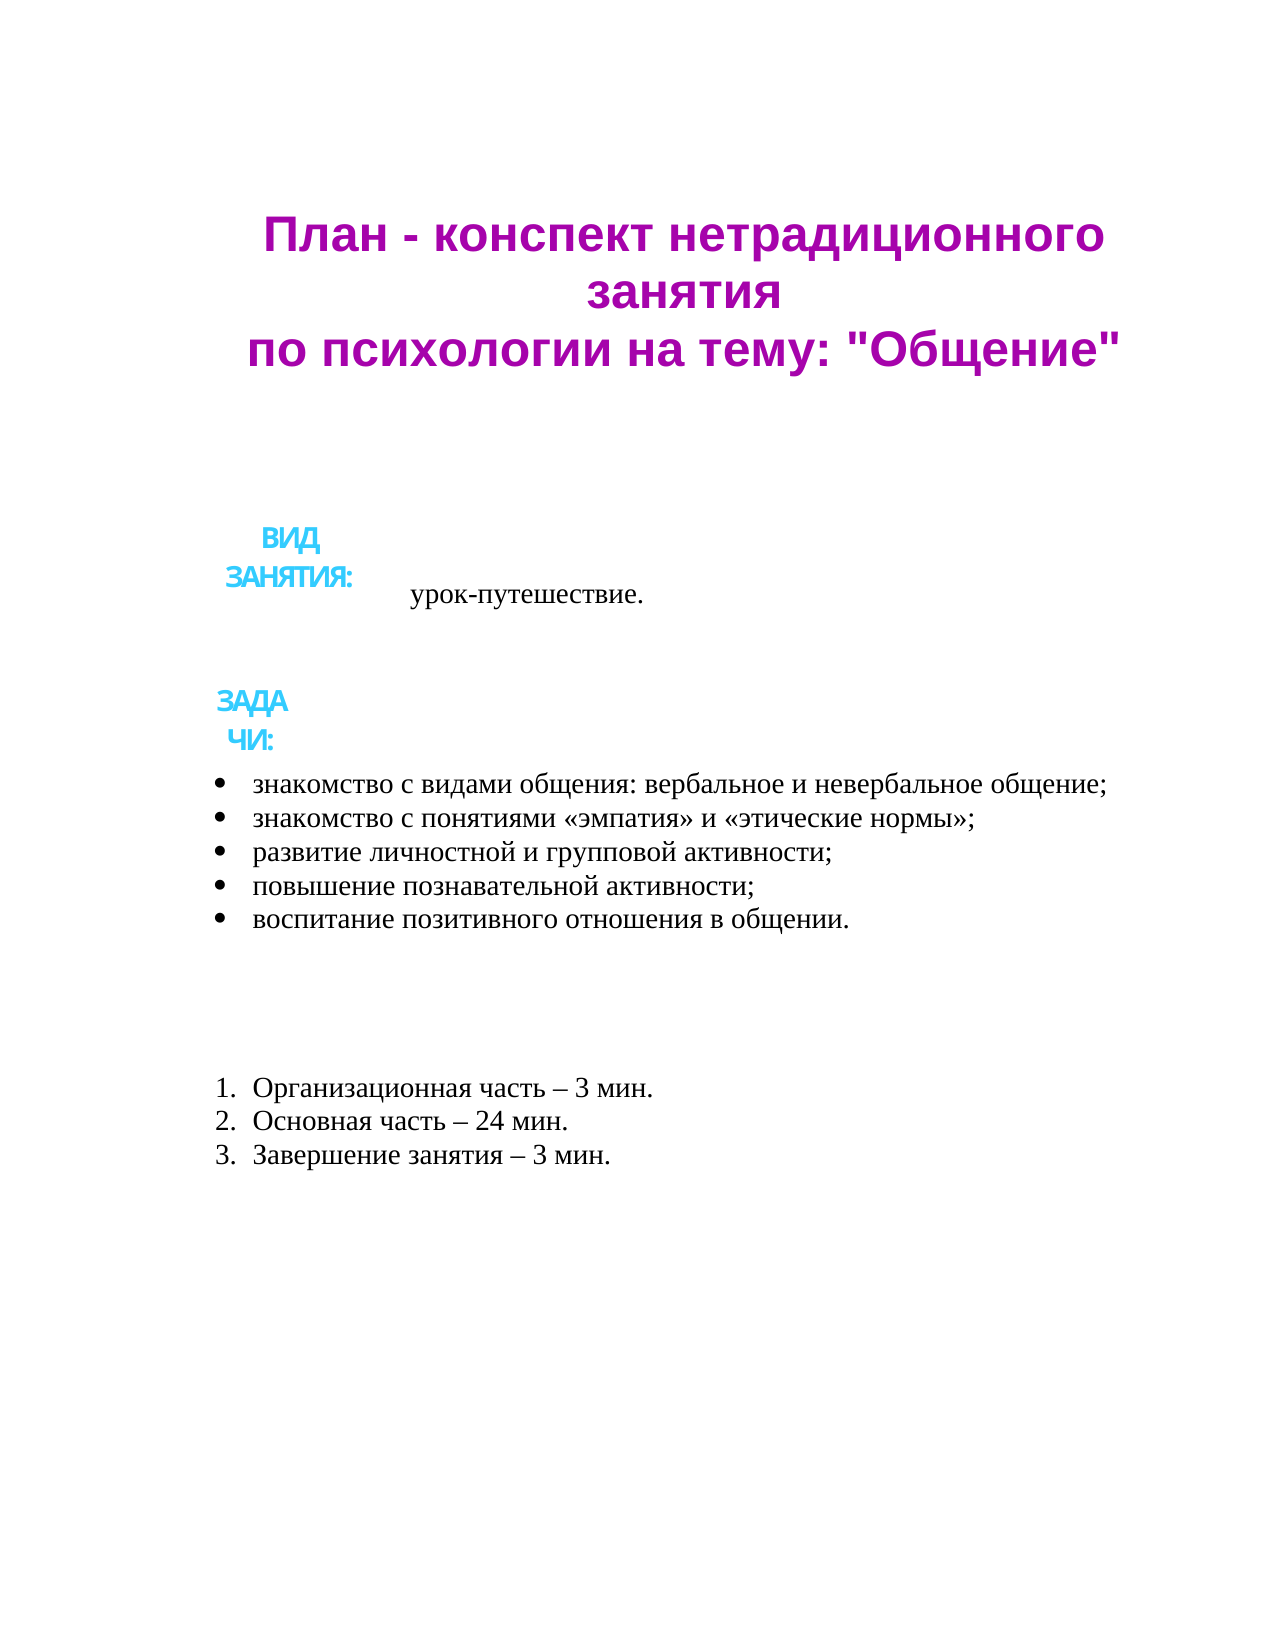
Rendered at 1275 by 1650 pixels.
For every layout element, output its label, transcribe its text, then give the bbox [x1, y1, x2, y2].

text урок-путешествие. [177, 509, 1186, 610]
list знакомство с видами общения: вербальное и невербальное общение; [215, 767, 1186, 800]
list Организационная часть – 3 мин. [215, 1070, 1186, 1103]
list воспитание позитивного отношения в общении. [215, 901, 1186, 935]
list Завершение занятия – 3 мин. [215, 1137, 1186, 1170]
list повышение познавательной активности; [215, 868, 1186, 901]
list Основная часть – 24 мин. [215, 1103, 1186, 1137]
list знакомство с понятиями «эмпатия» и «этические нормы»; [215, 800, 1186, 834]
list развитие личностной и групповой активности; [215, 834, 1186, 868]
